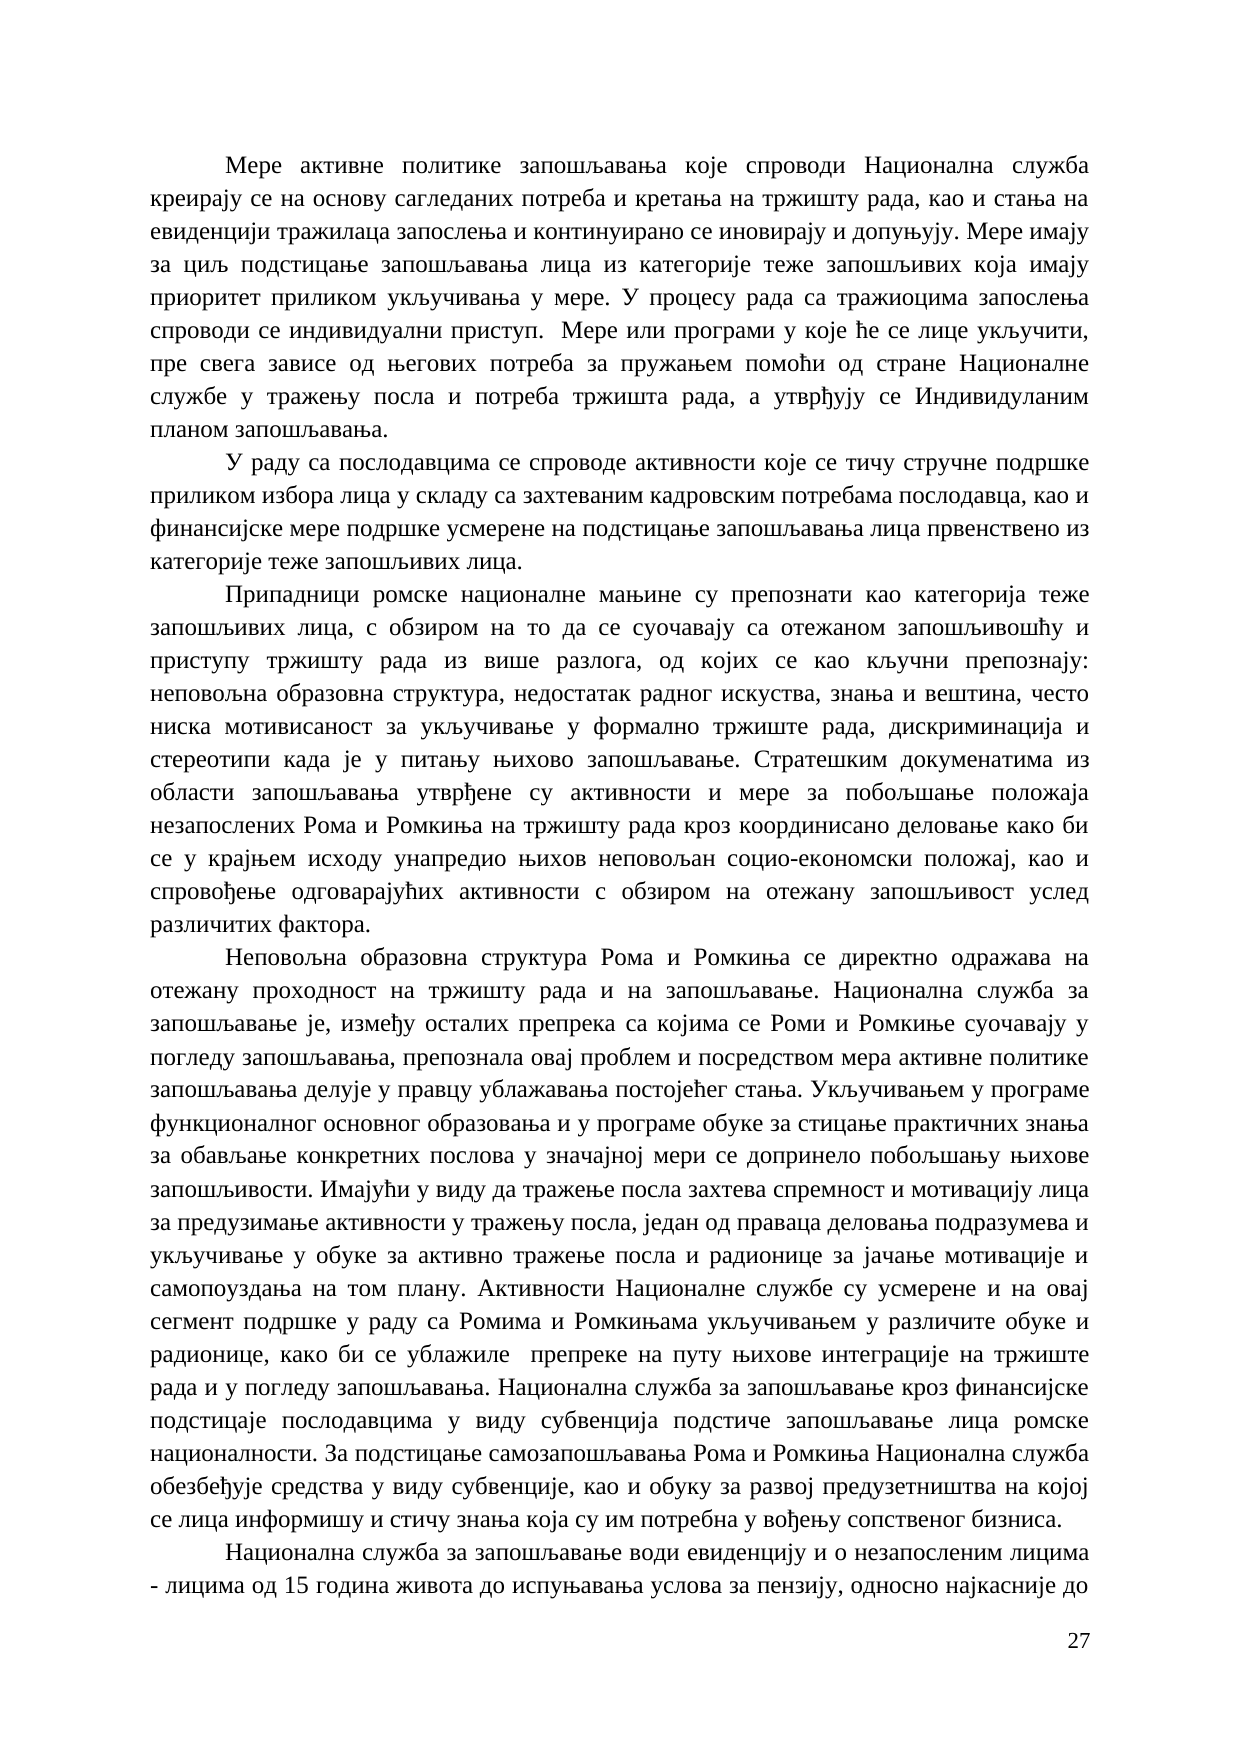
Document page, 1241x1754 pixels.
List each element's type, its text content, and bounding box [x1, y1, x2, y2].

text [150, 1537, 1090, 1599]
text У раду са послодавцима се спроводе активности које се тичу стручне подршке приликом избора лица у складу са захтеваним кадровским потребама послодавца, као и финансијске мере подршке усмерене на подстицање запошљавања лица првенствено из категорије теже запошљивих лица. [150, 447, 1090, 575]
text Неповољна образовна структура Рома и Ромкиња се директно одражава на отежану проходност на тржишту рада и на запошљавање. Национална служба за запошљавање је, између осталих препрека са којима се Роми и Ромкиње суочавају у погледу запошљавања, препознала овај проблем и посредством мера активне политике запошљавања делује у правцу ублажавања постојећег стања. Укључивањем у програме функционалног основног образовања и у програме обуке за стицање практичних знања за обављање конкретних послова у значајној мери се допринело побољшању њихове запошљивости. Имајући у виду да тражење посла захтева спремност и мотивацију лица за предузимање активности у тражењу посла, један од праваца деловања подразумева и укључивање у обуке за активно тражење посла и радионице за јачање мотивације и самопоуздања на том плану. Активности Националне службе су усмерене и на овај сегмент подршке у раду са Ромима и Ромкињама укључивањем у различите обуке и радионице, како би се ублажиле препреке на путу њихове интеграције на тржиштe рада и у погледу запошљавања. Национална служба за запошљавање кроз финансијске подстицаје послодавцима у виду субвенција подстиче запошљавање лица ромске националности. За подстицање самозапошљавања Рома и Ромкиња Национална служба обезбеђује средства у виду субвенције, као и обуку за развој предузетништва на којој се лица информишу и стичу знања која су им потребна у вођењу сопственог бизниса. [150, 942, 1090, 1533]
text Припадници ромске националне мањине су препознати као категорија теже запошљивих лица, с обзиром на то да се суочавају са отежаном запошљивошћу и приступу тржишту рада из више разлога, од којих се као кључни препознају: неповољна образовна структура, недостатак радног искуства, знања и вештина, често ниска мотивисаност за укључивање у формално тржиште рада, дискриминација и стереотипи када је у питању њихово запошљавање. Стратешким докуменатима из области запошљавања утврђене су активности и мере за побољшање положаја незапослених Рома и Ромкиња на тржишту рада кроз координисано деловање како би се у крајњем исходу унапредио њихов неповољан социо-економски положај, као и спровођење одговарајућих активности с обзиром на отежану запошљивост услед различитих фактора. [150, 579, 1090, 938]
text Мере активне политике запошљавања које спроводи Национална служба креирају се на основу сагледаних потреба и кретања на тржишту рада, као и стања на евиденцији тражилаца запослења и континуирано се иновирају и допуњују. Мере имају за циљ подстицање запошљавања лица из категорије теже запошљивих која имају приоритет приликом укључивања у мере. У процесу рада са тражиоцима запослења спроводи се индивидуални приступ. Мере или програми у које ће се лице укључити, пре свега зависе од његових потреба за пружањем помоћи од стране Националне службе у тражењу посла и потреба тржишта рада, а утврђују се Индивидуланим планом запошљавања. [150, 150, 1090, 443]
